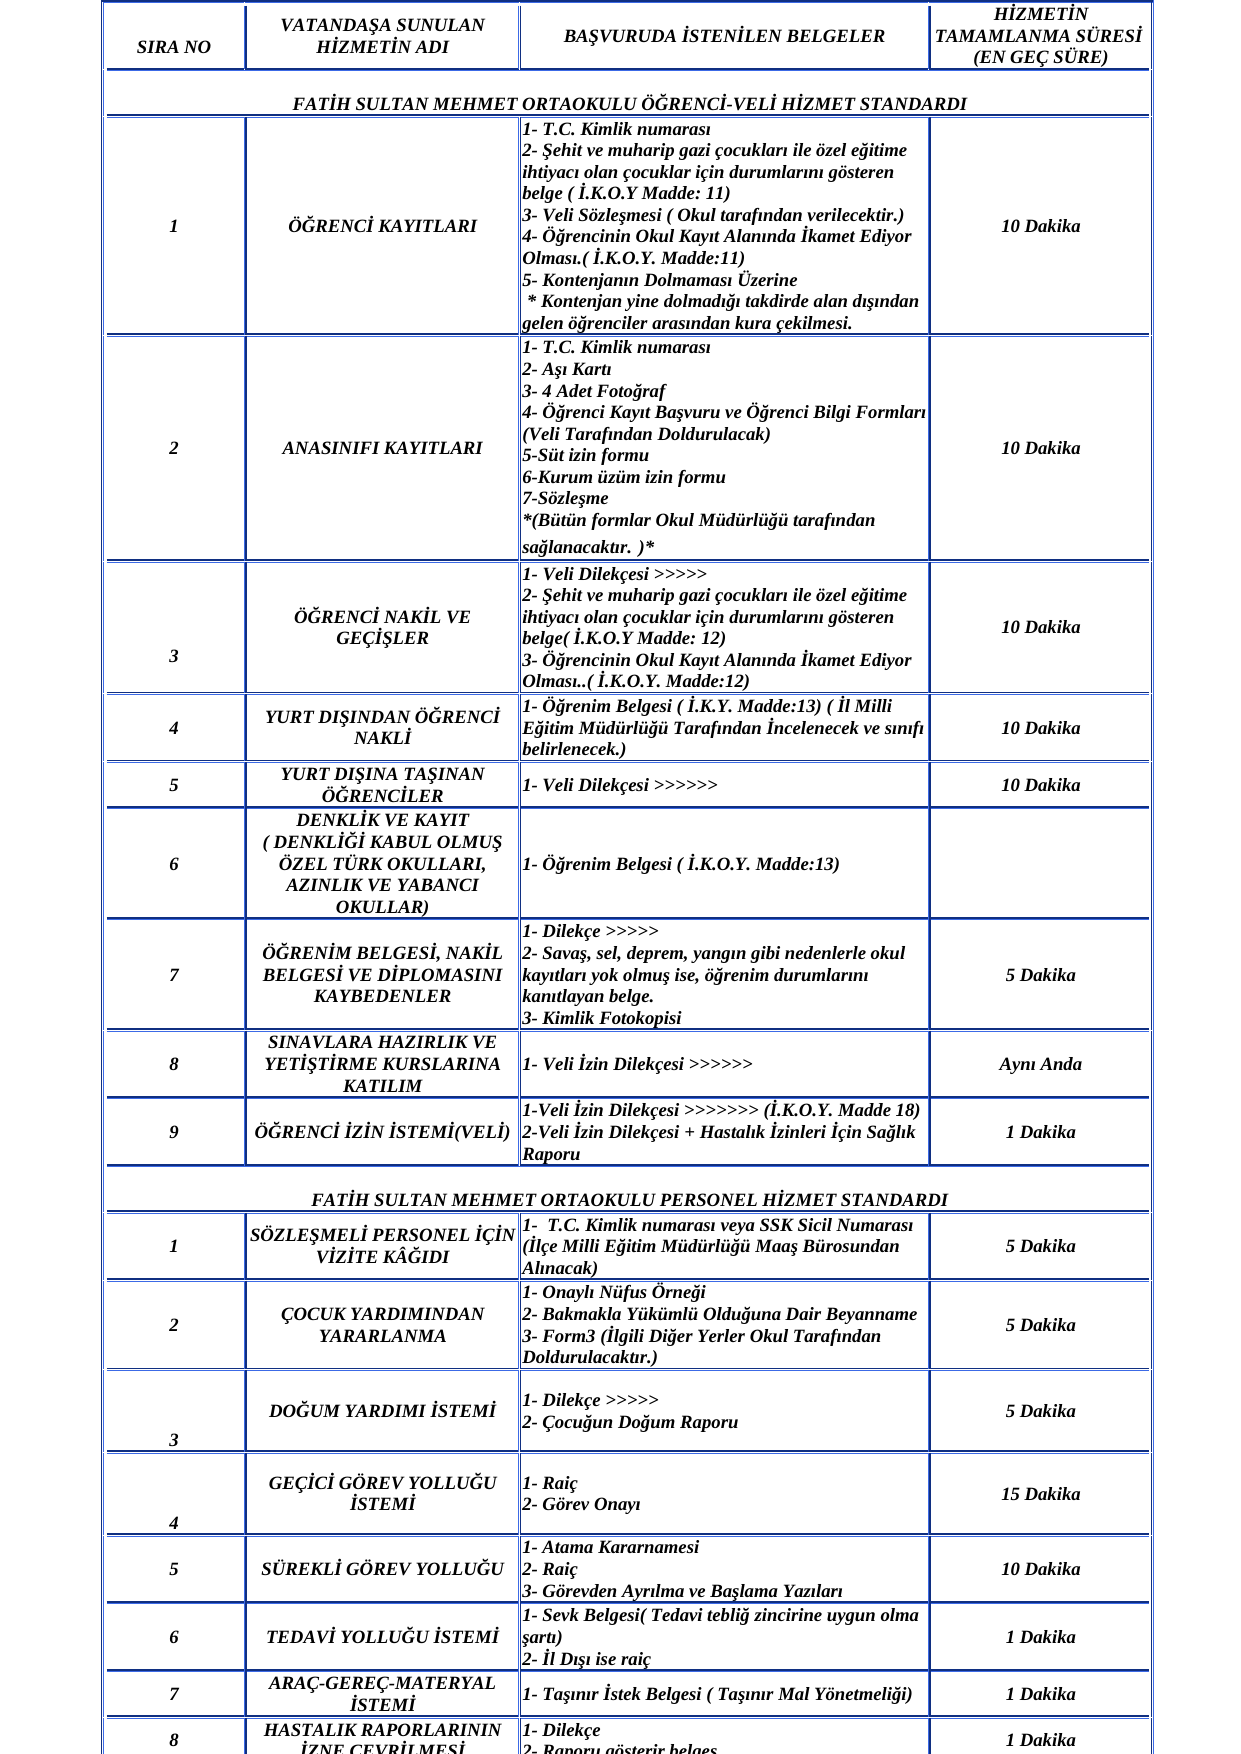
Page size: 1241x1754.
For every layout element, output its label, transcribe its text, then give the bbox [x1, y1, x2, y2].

table_cell HASTALIK RAPORLARININ İZNE ÇEVRİLMESİ [247, 1719, 518, 1754]
table_cell SÖZLEŞMELİ PERSONEL İÇİN VİZİTE KÂĞIDI [247, 1214, 518, 1278]
table_header HİZMETİN TAMAMLANMA SÜRESİ (EN GEÇ SÜRE) [929, 3, 1151, 68]
table_cell 7 [104, 917, 244, 1028]
table_cell FATİH SULTAN MEHMET ORTAOKULU PERSONEL HİZMET STANDARDI [104, 1164, 1151, 1210]
table_cell ANASINIFI KAYITLARI [247, 337, 518, 559]
table_cell 4 [103, 692, 245, 760]
table_cell 8 [104, 1028, 244, 1096]
table_cell ÖĞRENCİ İZİN İSTEMİ(VELİ) [247, 1099, 518, 1164]
table_cell 1- Taşınır İstek Belgesi ( Taşınır Mal Yönetmeliği) [521, 1672, 928, 1715]
table_cell 3 [103, 1368, 245, 1450]
table_cell 4 [104, 1450, 244, 1533]
table_cell ÖĞRENCİ KAYITLARI [247, 118, 518, 333]
table_cell 1 [104, 1210, 244, 1278]
table_cell 5 [103, 760, 245, 806]
table_cell 10 Dakika [931, 1533, 1151, 1601]
table_cell TEDAVİ YOLLUĞU İSTEMİ [247, 1604, 518, 1669]
table_header VATANDAŞA SUNULAN HİZMETİN ADI [245, 3, 520, 68]
table_cell 10 Dakika [931, 333, 1151, 559]
table_cell 2 [104, 1278, 244, 1368]
table_cell 1- Dilekçe >>>>> 2- Çocuğun Doğum Raporu [521, 1371, 928, 1450]
table_cell 7 [104, 1669, 244, 1715]
table_cell 1-Veli İzin Dilekçesi >>>>>>> (İ.K.O.Y. Madde 18) 2-Veli İzin Dilekçesi + Hastalık İzinleri İçin Sağlık Raporu [521, 1099, 928, 1164]
table_cell 10 Dakika [929, 692, 1152, 760]
table_cell 15 Dakika [931, 1450, 1151, 1533]
table_cell 1- T.C. Kimlik numarası 2- Aşı Kartı 3- 4 Adet Fotoğraf 4- Öğrenci Kayıt Başvuru ve Öğrenci Bilgi Formları (Veli Tarafından Doldurulacak) 5-Süt izin formu 6-Kurum üzüm izin formu 7-Sözleşme *(Bütün formlar Okul Müdürlüğü tarafından sağlanacaktır. )* [521, 337, 928, 559]
table_cell 6 [104, 806, 244, 917]
table_cell 10 Dakika [931, 559, 1151, 692]
table_cell Aynı Anda [931, 1028, 1151, 1096]
table_cell 1- Veli Dilekçesi >>>>>> [521, 763, 928, 806]
table_cell 1 Dakika [931, 1096, 1151, 1164]
table_cell 5 Dakika [931, 917, 1151, 1028]
table_cell 1- Öğrenim Belgesi ( İ.K.O.Y. Madde:13) [521, 809, 928, 917]
table_cell 5 Dakika [931, 1210, 1151, 1278]
table_cell ÖĞRENİM BELGESİ, NAKİL BELGESİ VE DİPLOMASINI KAYBEDENLER [247, 920, 518, 1028]
table_cell 5 [104, 1533, 244, 1601]
table_cell [931, 806, 1151, 917]
table_cell 1- Veli İzin Dilekçesi >>>>>> [521, 1032, 928, 1096]
table_cell 1- Sevk Belgesi( Tedavi tebliğ zincirine uygun olma şartı) 2- İl Dışı ise raiç [521, 1604, 928, 1669]
table_cell ÖĞRENCİ NAKİL VE GEÇİŞLER [247, 563, 518, 692]
table_cell 1- Veli Dilekçesi >>>>> 2- Şehit ve muharip gazi çocukları ile özel eğitime ihtiyacı olan çocuklar için durumlarını gösteren belge( İ.K.O.Y Madde: 12) 3- Öğrencinin Okul Kayıt Alanında İkamet Ediyor Olması..( İ.K.O.Y. Madde:12) [521, 563, 928, 692]
table_cell SÜREKLİ GÖREV YOLLUĞU [247, 1537, 518, 1601]
table_cell 1 Dakika [931, 1669, 1151, 1715]
table_cell 1- Raiç 2- Görev Onayı [521, 1454, 928, 1533]
table_cell 1- Atama Kararnamesi 2- Raiç 3- Görevden Ayrılma ve Başlama Yazıları [521, 1537, 928, 1601]
table_cell DOĞUM YARDIMI İSTEMİ [247, 1371, 518, 1450]
table_cell YURT DIŞINA TAŞINAN ÖĞRENCİLER [247, 763, 518, 806]
table_cell 1- Öğrenim Belgesi ( İ.K.Y. Madde:13) ( İl Milli Eğitim Müdürlüğü Tarafından İncelenecek ve sınıfı belirlenecek.) [521, 695, 928, 760]
table_cell 1 Dakika [931, 1715, 1151, 1754]
table_header SIRA NO [104, 2, 245, 68]
table_cell 1 Dakika [931, 1601, 1151, 1669]
table_cell 9 [104, 1096, 244, 1164]
table_cell 1- Dilekçe >>>>> 2- Savaş, sel, deprem, yangın gibi nedenlerle okul kayıtları yok olmuş ise, öğrenim durumlarını kanıtlayan belge. 3- Kimlik Fotokopisi [521, 920, 928, 1028]
table_cell 8 [104, 1715, 244, 1754]
table_cell 10 Dakika [931, 114, 1151, 333]
table_cell GEÇİCİ GÖREV YOLLUĞU İSTEMİ [247, 1454, 518, 1533]
table_cell 1 [104, 114, 244, 333]
table_cell YURT DIŞINDAN ÖĞRENCİ NAKLİ [247, 695, 518, 760]
table_cell ÇOCUK YARDIMINDAN YARARLANMA [247, 1282, 518, 1368]
table_cell SINAVLARA HAZIRLIK VE YETİŞTİRME KURSLARINA KATILIM [247, 1032, 518, 1096]
table_cell 5 Dakika [929, 1368, 1152, 1450]
table_cell 5 Dakika [931, 1278, 1151, 1368]
table_cell ARAÇ-GEREÇ-MATERYAL İSTEMİ [247, 1672, 518, 1715]
table_cell 2 [104, 333, 244, 559]
table_cell 3 [104, 559, 244, 692]
table_cell 1- Onaylı Nüfus Örneği 2- Bakmakla Yükümlü Olduğuna Dair Beyanname 3- Form3 (İlgili Diğer Yerler Okul Tarafından Doldurulacaktır.) [521, 1282, 928, 1368]
table_cell 6 [104, 1601, 244, 1669]
table_cell DENKLİK VE KAYIT ( DENKLİĞİ KABUL OLMUŞ ÖZEL TÜRK OKULLARI, AZINLIK VE YABANCI OKULLAR) [247, 809, 518, 917]
table_cell 1- T.C. Kimlik numarası veya SSK Sicil Numarası (İlçe Milli Eğitim Müdürlüğü Maaş Bürosundan Alınacak) [521, 1214, 928, 1278]
table_cell FATİH SULTAN MEHMET ORTAOKULU ÖĞRENCİ-VELİ HİZMET STANDARDI [103, 68, 1152, 114]
table_cell 1- T.C. Kimlik numarası 2- Şehit ve muharip gazi çocukları ile özel eğitime ihtiyacı olan çocuklar için durumlarını gösteren belge ( İ.K.O.Y Madde: 11) 3- Veli Sözleşmesi ( Okul tarafından verilecektir.) 4- Öğrencinin Okul Kayıt Alanında İkamet Ediyor Olması.( İ.K.O.Y. Madde:11) 5- Kontenjanın Dolmaması Üzerine * Kontenjan yine dolmadığı takdirde alan dışından gelen öğrenciler arasından kura çekilmesi. [521, 118, 928, 333]
table_cell 10 Dakika [929, 760, 1152, 806]
table_cell 1- Dilekçe 2- Raporu gösterir belges [521, 1719, 928, 1754]
table_header BAŞVURUDA İSTENİLEN BELGELER [520, 2, 929, 68]
